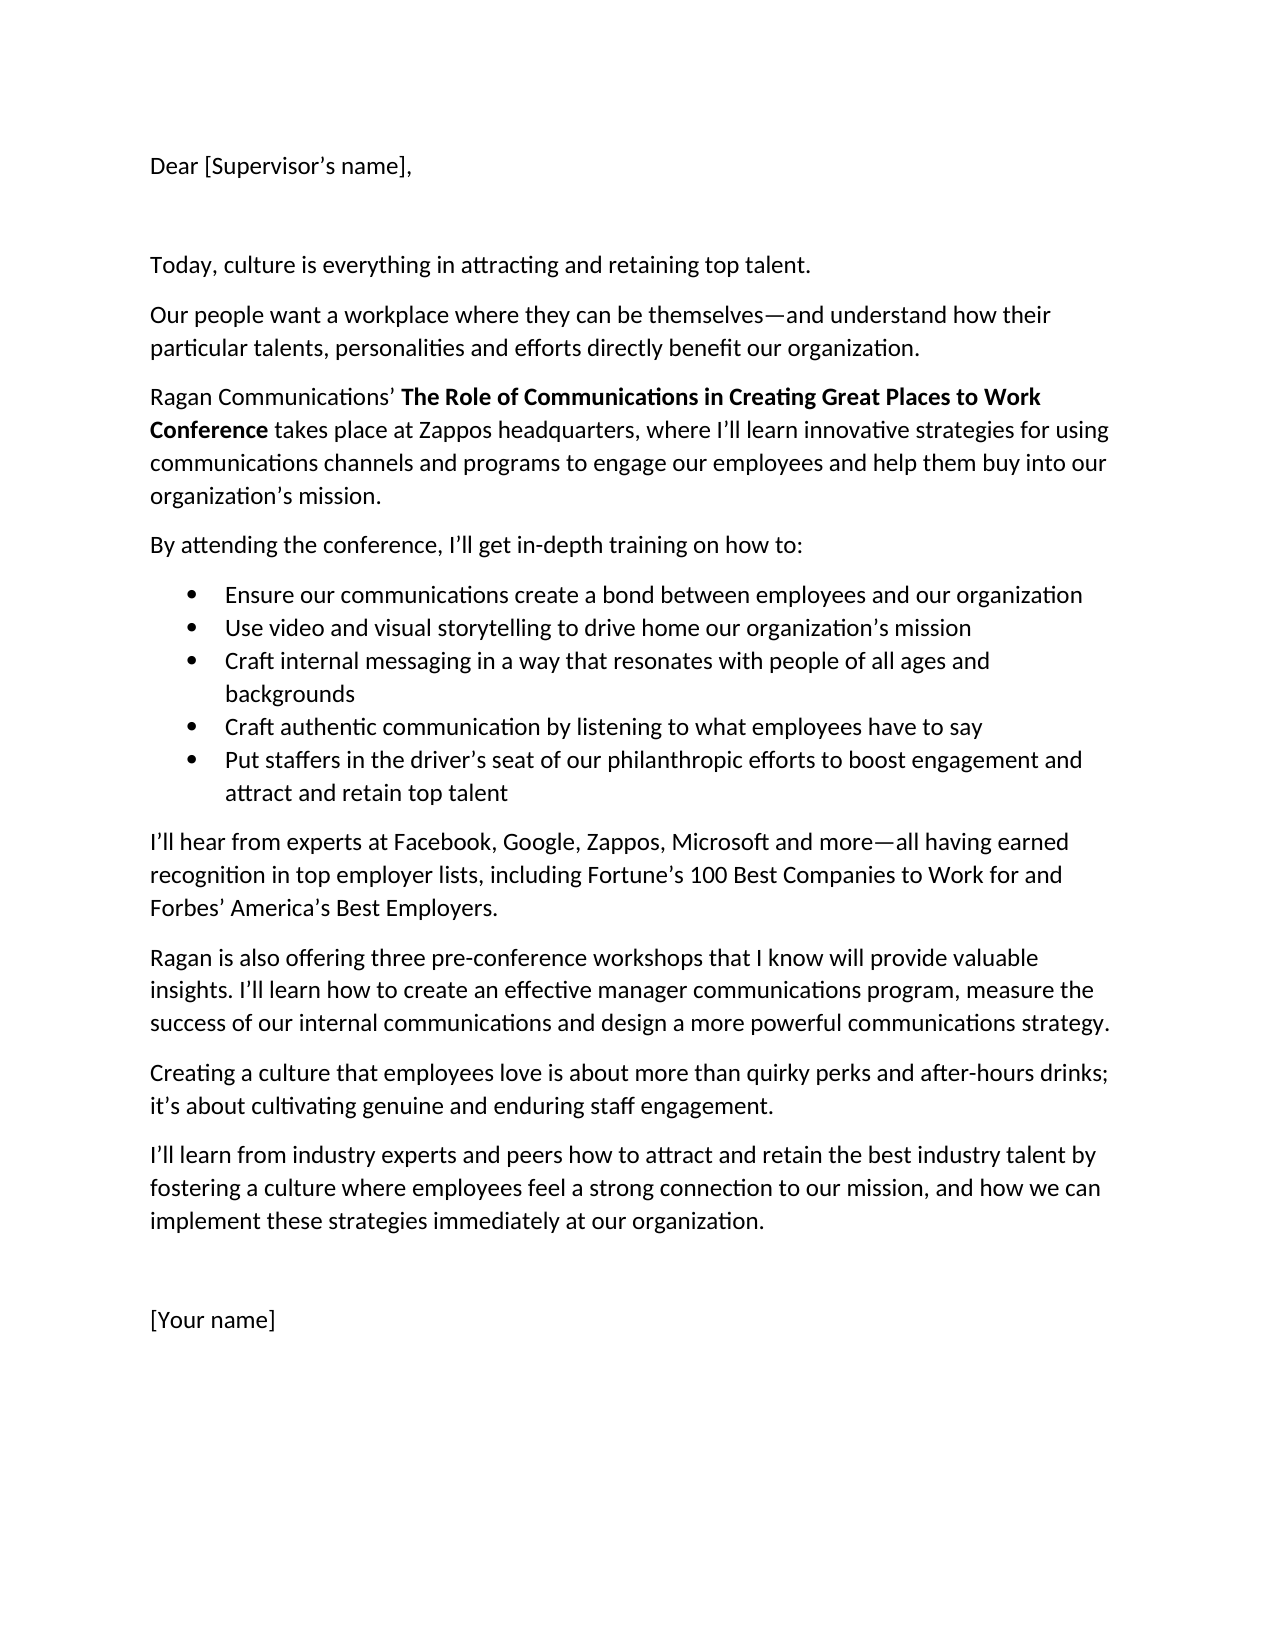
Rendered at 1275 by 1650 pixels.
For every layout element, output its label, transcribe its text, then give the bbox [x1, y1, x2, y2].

list Use video and visual storytelling to drive home our organization’s mission [187, 612, 1125, 643]
list Craft internal messaging in a way that resonates with people of all ages and backgrounds [187, 645, 1125, 708]
list Craft authentic communication by listening to what employees have to say [187, 711, 1125, 741]
text Ragan Communications’ The Role of Communications in Creating Great Places to Work Conference takes place at Zappos headquarters, where I’ll learn innovative strategies for using communications channels and programs to engage our employees and help them buy into our organization’s mission. [150, 381, 1125, 511]
text [Your name] [150, 1304, 1125, 1335]
text Our people want a workplace where they can be themselves—and understand how their particular talents, personalities and efforts directly benefit our organization. [150, 299, 1125, 362]
text Ragan is also offering three pre-conference workshops that I know will provide valuable insights. I’ll learn how to create an effective manager communications program, measure the success of our internal communications and design a more powerful communications strategy. [150, 942, 1125, 1038]
list Ensure our communications create a bond between employees and our organization [187, 579, 1125, 610]
list Put staffers in the driver’s seat of our philanthropic efforts to boost engagement and attract and retain top talent [187, 744, 1125, 807]
text By attending the conference, I’ll get in-depth training on how to: [150, 529, 1125, 560]
text I’ll learn from industry experts and peers how to attract and retain the best industry talent by fostering a culture where employees feel a strong connection to our mission, and how we can implement these strategies immediately at our organization. [150, 1139, 1125, 1236]
text Dear [Supervisor’s name], [150, 150, 1125, 181]
text Creating a culture that employees love is about more than quirky perks and after-hours drinks; it’s about cultivating genuine and enduring staff engagement. [150, 1057, 1125, 1121]
text I’ll hear from experts at Facebook, Google, Zappos, Microsoft and more—all having earned recognition in top employer lists, including Fortune’s 100 Best Companies to Work for and Forbes’ America’s Best Employers. [150, 826, 1125, 923]
text Today, culture is everything in attracting and retaining top talent. [150, 249, 1125, 280]
